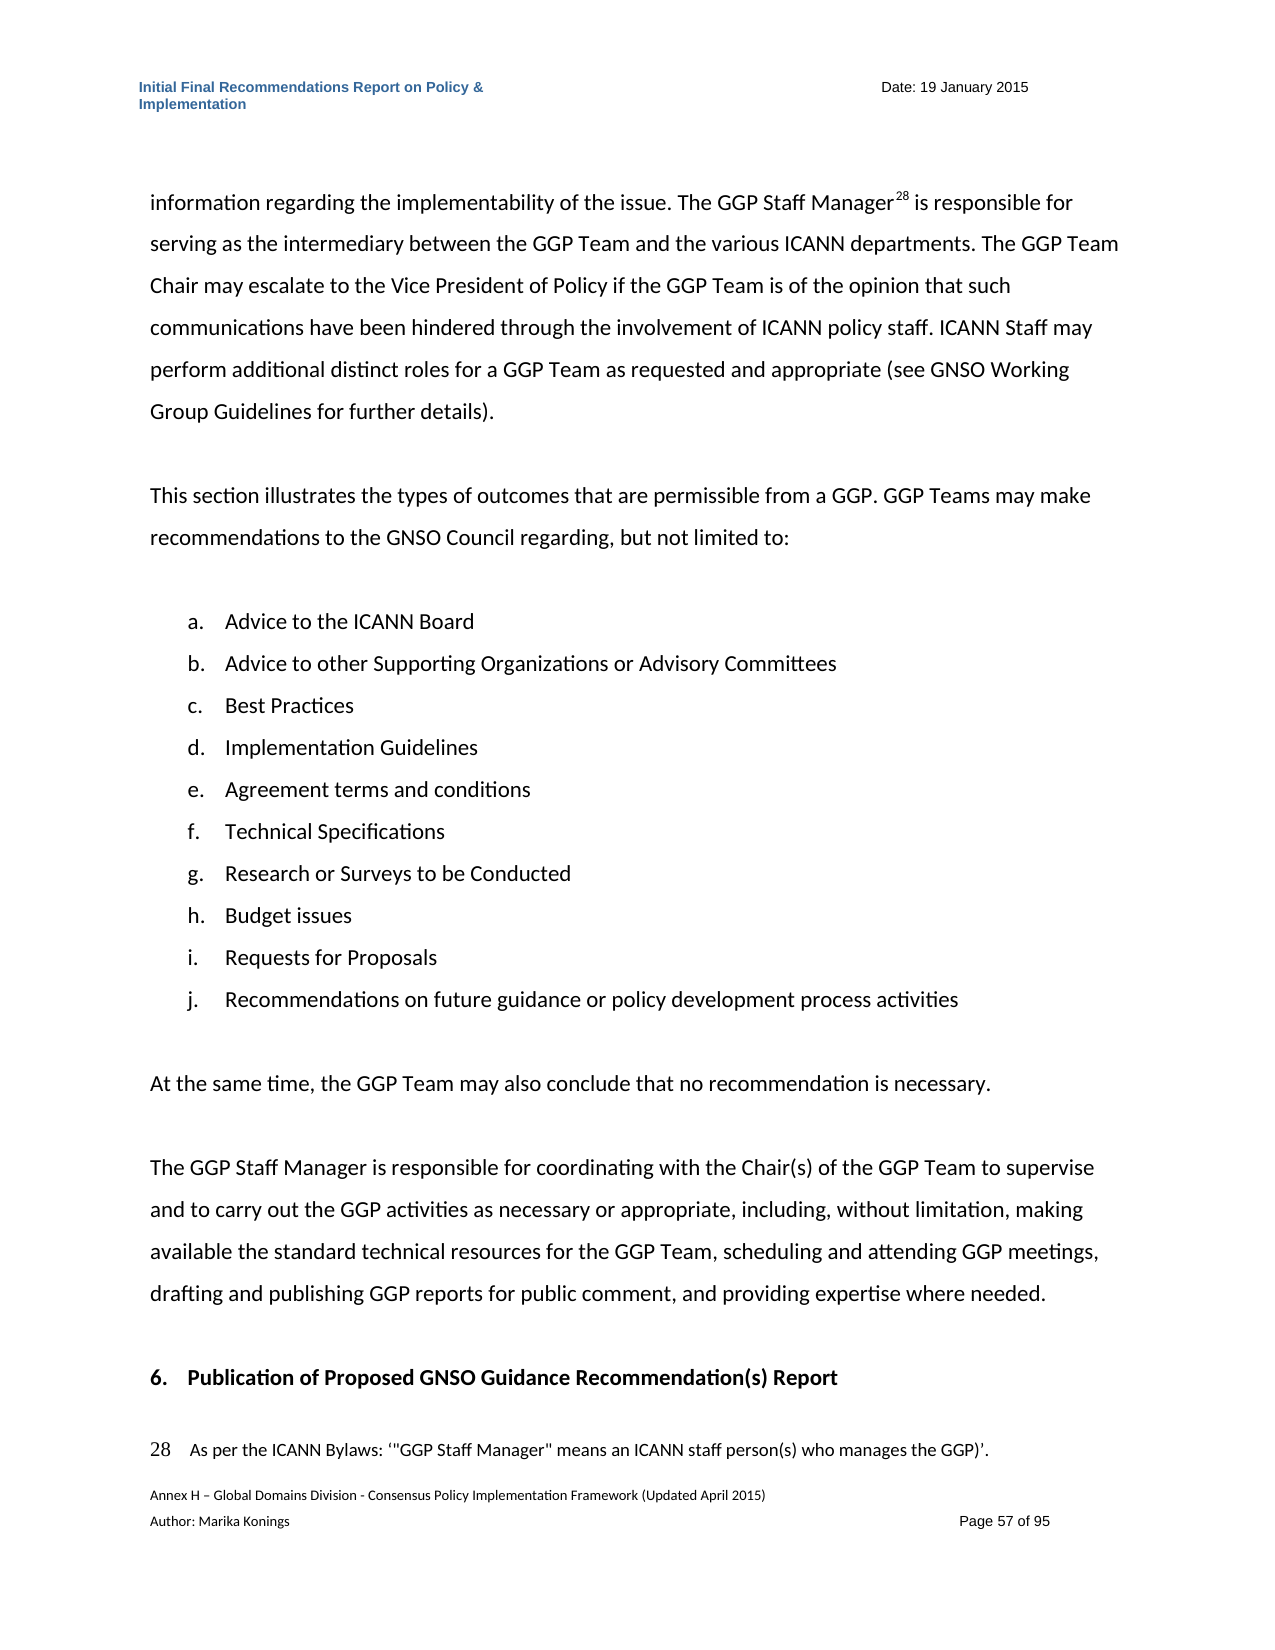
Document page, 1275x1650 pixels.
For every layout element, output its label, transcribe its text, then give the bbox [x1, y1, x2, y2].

list Requests for Proposals [187, 943, 1125, 971]
list Best Practices [187, 691, 1125, 719]
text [150, 188, 1125, 426]
text The GGP Staff Manager is responsible for coordinating with the Chair(s) of the GGP Team to supervise and to carry out the GGP activities as necessary or appropriate, including, without limitation, making available the standard technical resources for the GGP Team, scheduling and attending GGP meetings, drafting and publishing GGP reports for public comment, and providing expertise where needed. [150, 1153, 1125, 1307]
list Advice to other Supporting Organizations or Advisory Committees [187, 649, 1125, 677]
text This section illustrates the types of outcomes that are permissible from a GGP. GGP Teams may make recommendations to the GNSO Council regarding, but not limited to: [150, 481, 1125, 551]
list Agreement terms and conditions [187, 775, 1125, 803]
text At the same time, the GGP Team may also conclude that no recommendation is necessary. [150, 1069, 1125, 1097]
list Technical Specifications [187, 817, 1125, 845]
list Recommendations on future guidance or policy development process activities [187, 985, 1125, 1013]
list Advice to the ICANN Board [187, 607, 1125, 635]
list Budget issues [187, 901, 1125, 929]
list Publication of Proposed GNSO Guidance Recommendation(s) Report [150, 1363, 1125, 1391]
list Research or Surveys to be Conducted [187, 859, 1125, 887]
list Implementation Guidelines [187, 733, 1125, 761]
